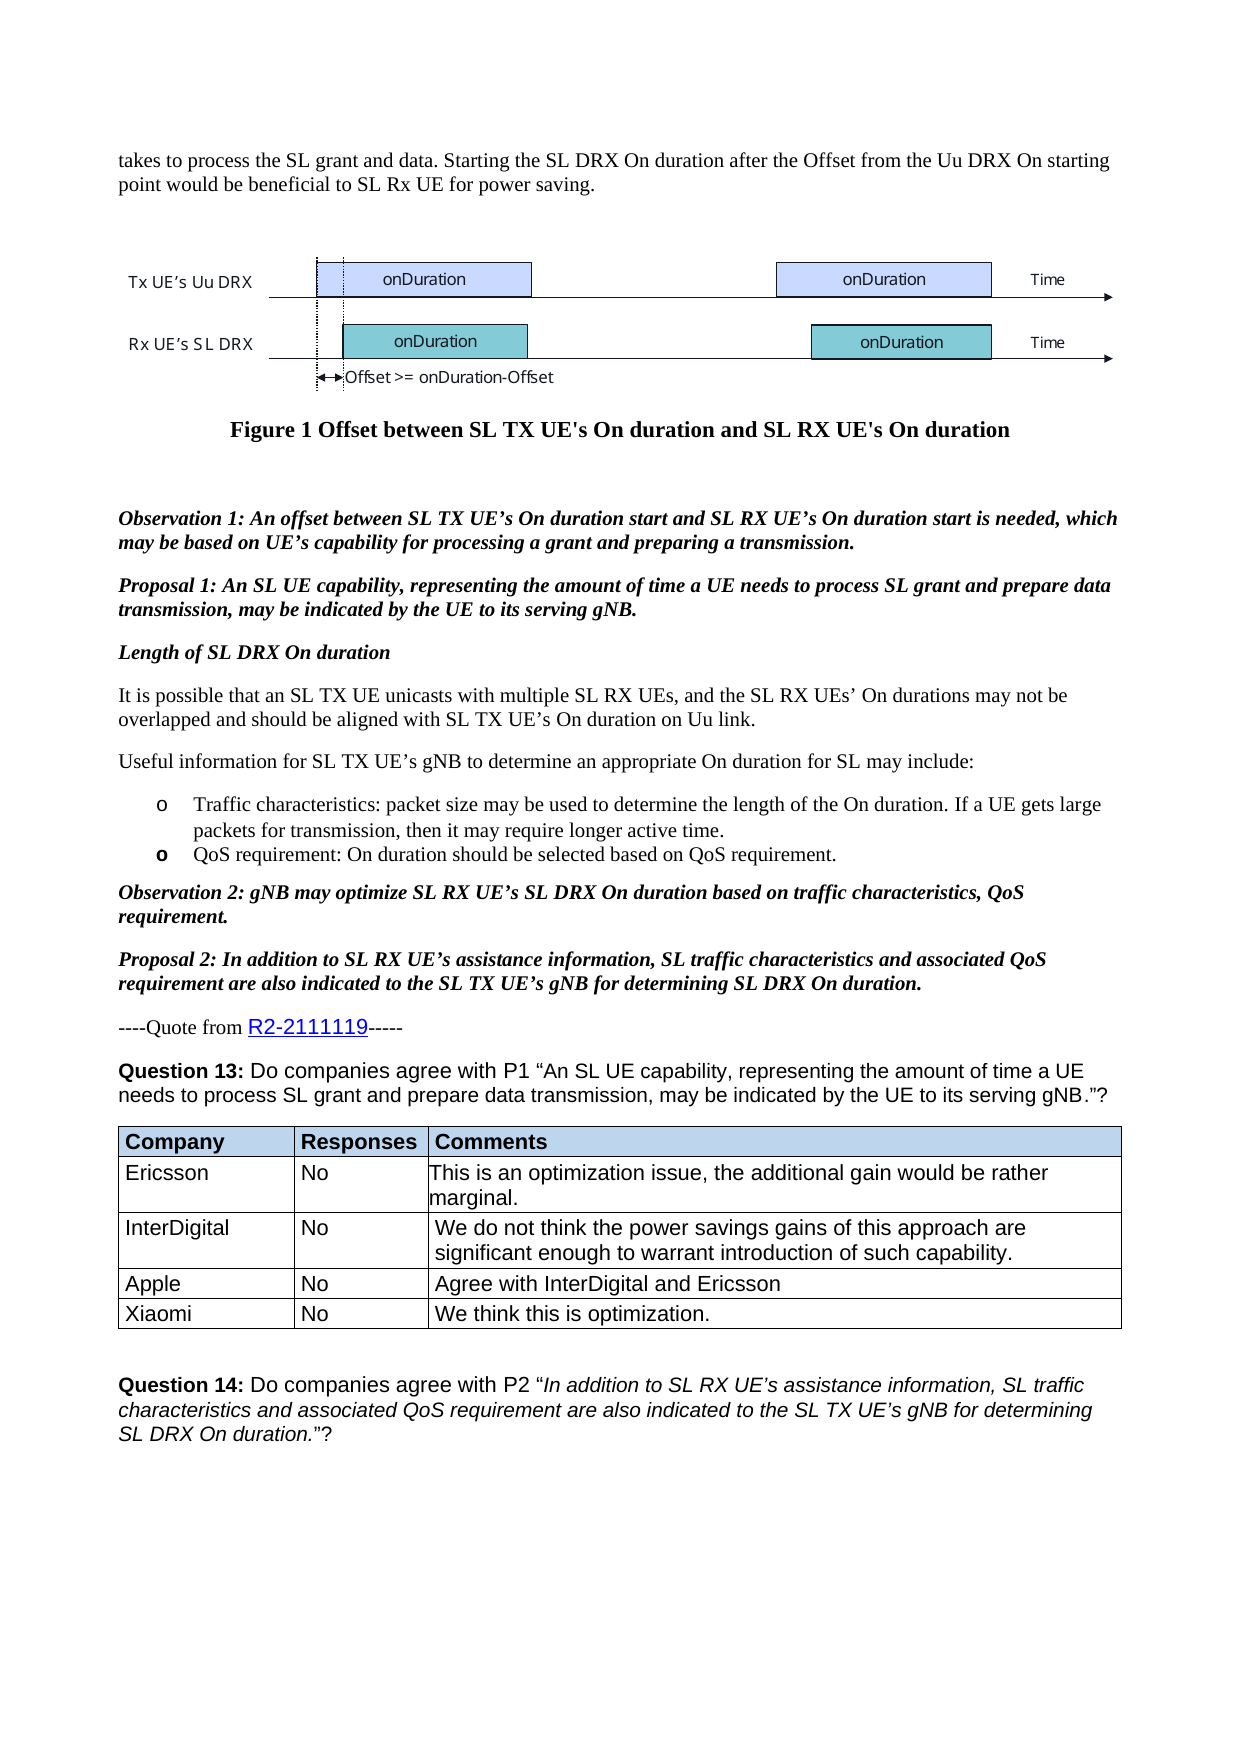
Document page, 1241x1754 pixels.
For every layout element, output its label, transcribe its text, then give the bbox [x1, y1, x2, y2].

table_cell No [295, 1213, 428, 1267]
table_cell No [295, 1157, 428, 1212]
table_cell No [295, 1269, 428, 1298]
text Observation 2: gNB may optimize SL RX UE’s SL DRX On duration based on traffic characteristics, QoS requirement. [118, 880, 1122, 928]
table_cell No [295, 1299, 428, 1328]
text Observation 1: An offset between SL TX UE’s On duration start and SL RX UE’s On duration start is needed, which may be based on UE’s capability for processing a grant and preparing a transmission. [118, 506, 1122, 554]
table_header Responses [295, 1127, 428, 1156]
table_header Comments [429, 1127, 1121, 1156]
table_cell We do not think the power savings gains of this approach are significant enough to warrant introduction of such capability. [429, 1213, 1121, 1267]
text ----Quote from R2-2111119----- [118, 1014, 1122, 1039]
table_header Company [119, 1127, 294, 1156]
table_cell Apple [119, 1269, 294, 1298]
table_cell Agree with InterDigital and Ericsson [429, 1269, 1121, 1298]
list QoS requirement: On duration should be selected based on QoS requirement. [156, 842, 1122, 868]
text Figure 1 Offset between SL TX UE's On duration and SL RX UE's On duration [118, 416, 1122, 442]
text Length of SL DRX On duration [118, 640, 1122, 664]
table_cell InterDigital [119, 1213, 294, 1267]
text Proposal 2: In addition to SL RX UE’s assistance information, SL traffic characteristics and associated QoS requirement are also indicated to the SL TX UE’s gNB for determining SL DRX On duration. [118, 947, 1122, 995]
text Useful information for SL TX UE’s gNB to determine an appropriate On duration for SL may include: [118, 749, 1122, 773]
text It is possible that an SL TX UE unicasts with multiple SL RX UEs, and the SL RX UEs’ On durations may not be overlapped and should be aligned with SL TX UE’s On duration on Uu link. [118, 682, 1122, 731]
table_cell Xiaomi [119, 1299, 294, 1328]
table_cell We think this is optimization. [429, 1299, 1121, 1328]
text Question 13: Do companies agree with P1 “An SL UE capability, representing the amount of time a UE needs to process SL grant and prepare data transmission, may be indicated by the UE to its serving gNB.”? [118, 1058, 1122, 1107]
list Traffic characteristics: packet size may be used to determine the length of the On duration. If a UE gets large packets for transmission, then it may require longer active time. [156, 792, 1122, 842]
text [118, 147, 1122, 196]
text Question 14: Do companies agree with P2 “In addition to SL RX UE’s assistance information, SL traffic characteristics and associated QoS requirement are also indicated to the SL TX UE’s gNB for determining SL DRX On duration.”? [118, 1372, 1122, 1445]
table_cell Ericsson [119, 1157, 294, 1212]
table_cell This is an optimization issue, the additional gain would be rather marginal. [429, 1157, 1121, 1212]
text Proposal 1: An SL UE capability, representing the amount of time a UE needs to process SL grant and prepare data transmission, may be indicated by the UE to its serving gNB. [118, 573, 1122, 621]
